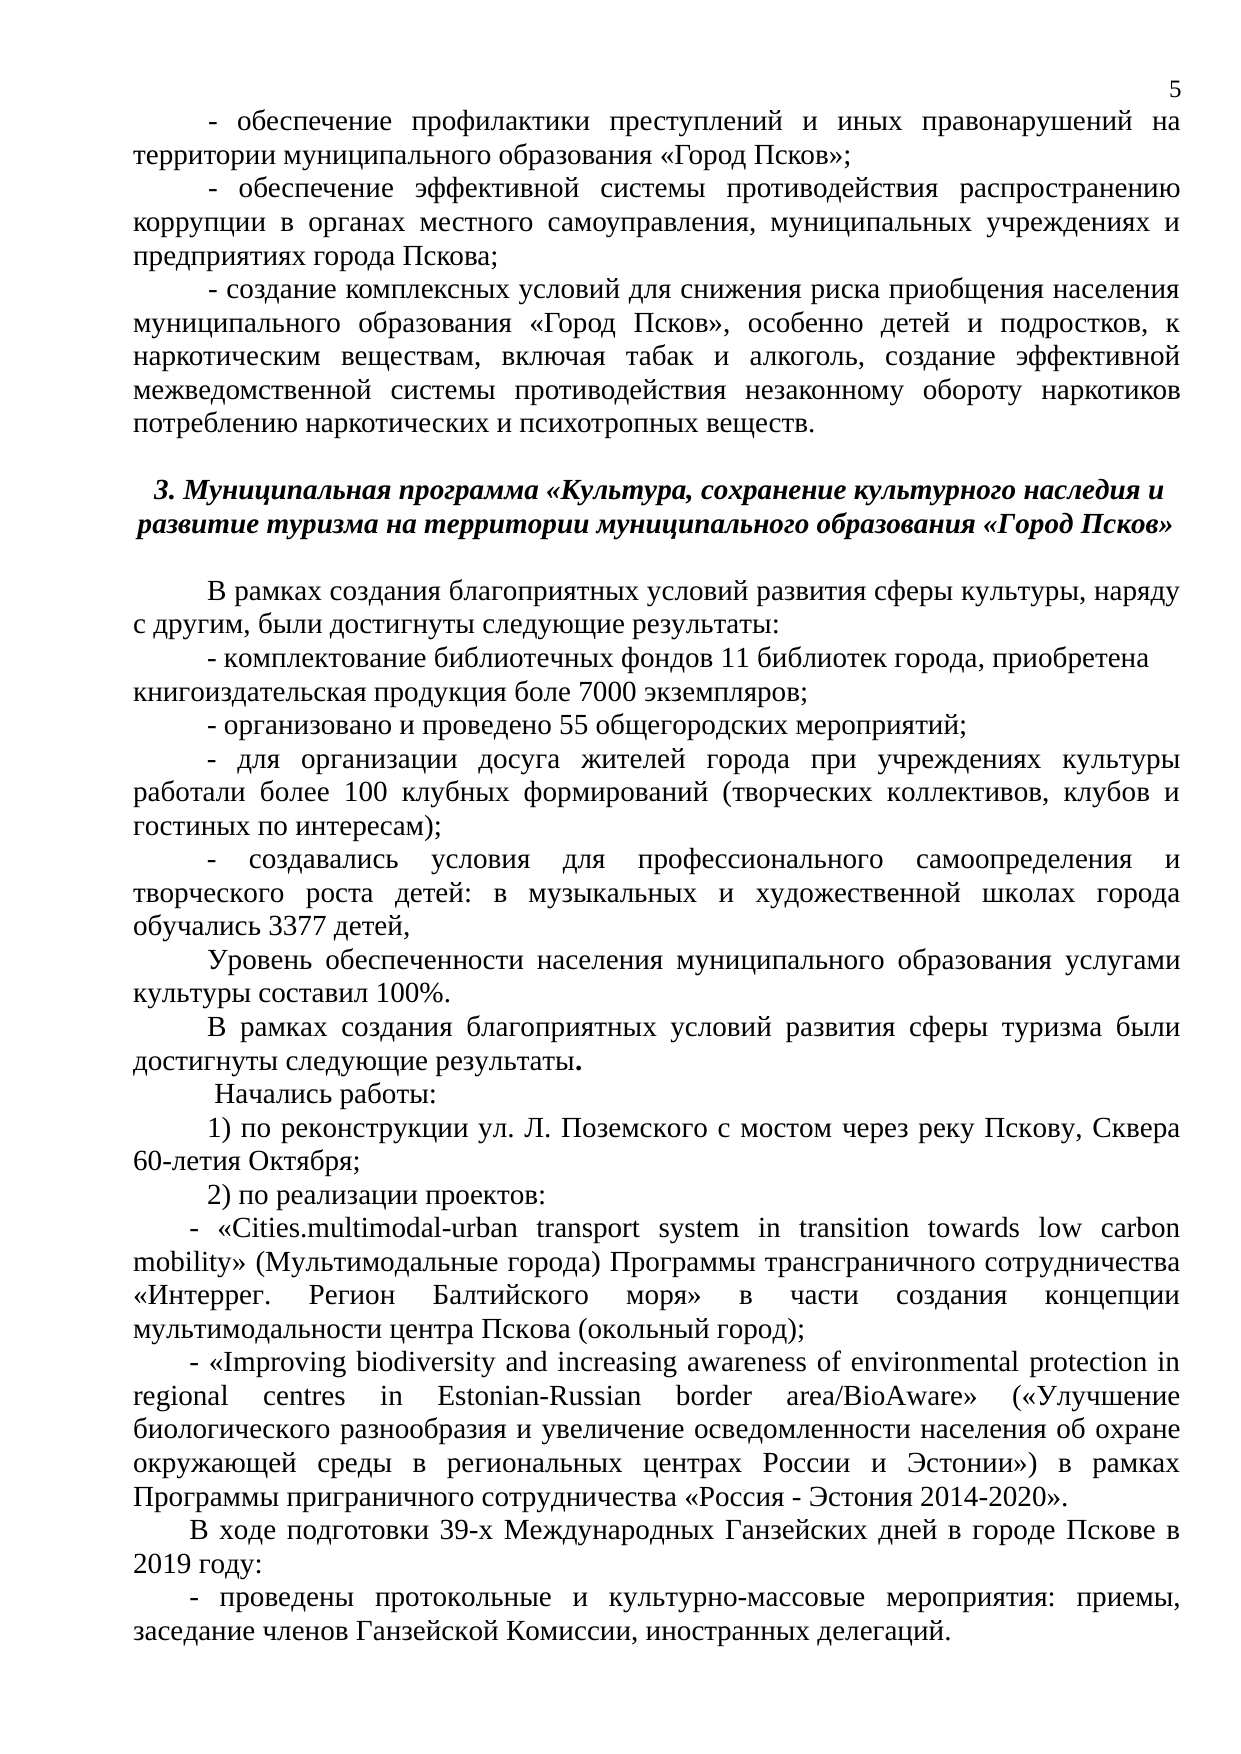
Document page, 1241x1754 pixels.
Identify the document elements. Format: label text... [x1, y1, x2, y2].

text - «Cities.multimodal-urban transport system in transition towards low carbon mobility» (Мультимодальные города) Программы трансграничного сотрудничества «Интеррег. Регион Балтийского моря» в части создания концепции мультимодальности центра Пскова (окольный город); [133, 1210, 1181, 1344]
text - создание комплексных условий для снижения риска приобщения населения муниципального образования «Город Псков», особенно детей и подростков, к наркотическим веществам, включая табак и алкоголь, создание эффективной межведомственной системы противодействия незаконному обороту наркотиков потреблению наркотических и психотропных веществ. [133, 271, 1181, 439]
text В ходе подготовки 39-х Международных Ганзейских дней в городе Пскове в 2019 году: [133, 1512, 1181, 1579]
text В рамках создания благоприятных условий развития сферы культуры, наряду с другим, были достигнуты следующие результаты: [133, 573, 1181, 640]
text - обеспечение профилактики преступлений и иных правонарушений на территории муниципального образования «Город Псков»; [133, 103, 1181, 171]
text - организовано и проведено 55 общегородских мероприятий; [133, 707, 1181, 741]
text В рамках создания благоприятных условий развития сферы туризма были достигнуты следующие результаты. [133, 1009, 1181, 1076]
text - комплектование библиотечных фондов 11 библиотек города, приобретена книгоиздательская продукция боле 7000 экземпляров; [133, 640, 1181, 707]
text - обеспечение эффективной системы противодействия распространению коррупции в органах местного самоуправления, муниципальных учреждениях и предприятиях города Пскова; [133, 171, 1181, 271]
text - для организации досуга жителей города при учреждениях культуры работали более 100 клубных формирований (творческих коллективов, клубов и гостиных по интересам); [133, 741, 1181, 841]
text Уровень обеспеченности населения муниципального образования услугами культуры составил 100%. [133, 942, 1181, 1009]
text - проведены протокольные и культурно-массовые мероприятия: приемы, заседание членов Ганзейской Комиссии, иностранных делегаций. [133, 1579, 1181, 1646]
list 3. Муниципальная программа «Культура, сохранение культурного наследия и развитие туризма на территории муниципального образования «Город Псков» [133, 472, 1181, 539]
text 2) по реализации проектов: [133, 1177, 1181, 1210]
text - создавались условия для профессионального самоопределения и творческого роста детей: в музыкальных и художественной школах города обучались 3377 детей, [133, 841, 1181, 942]
text Начались работы: [133, 1076, 1181, 1110]
text - «Improving biodiversity and increasing awareness of environmental protection in regional centres in Estonian-Russian border area/BioAware» («Улучшение биологического разнообразия и увеличение осведомленности населения об охране окружающей среды в региональных центрах России и Эстонии») в рамках Программы приграничного сотрудничества «Россия - Эстония 2014-2020». [133, 1344, 1181, 1512]
text 1) по реконструкции ул. Л. Поземского с мостом через реку Пскову, Сквера 60-летия Октября; [133, 1110, 1181, 1177]
